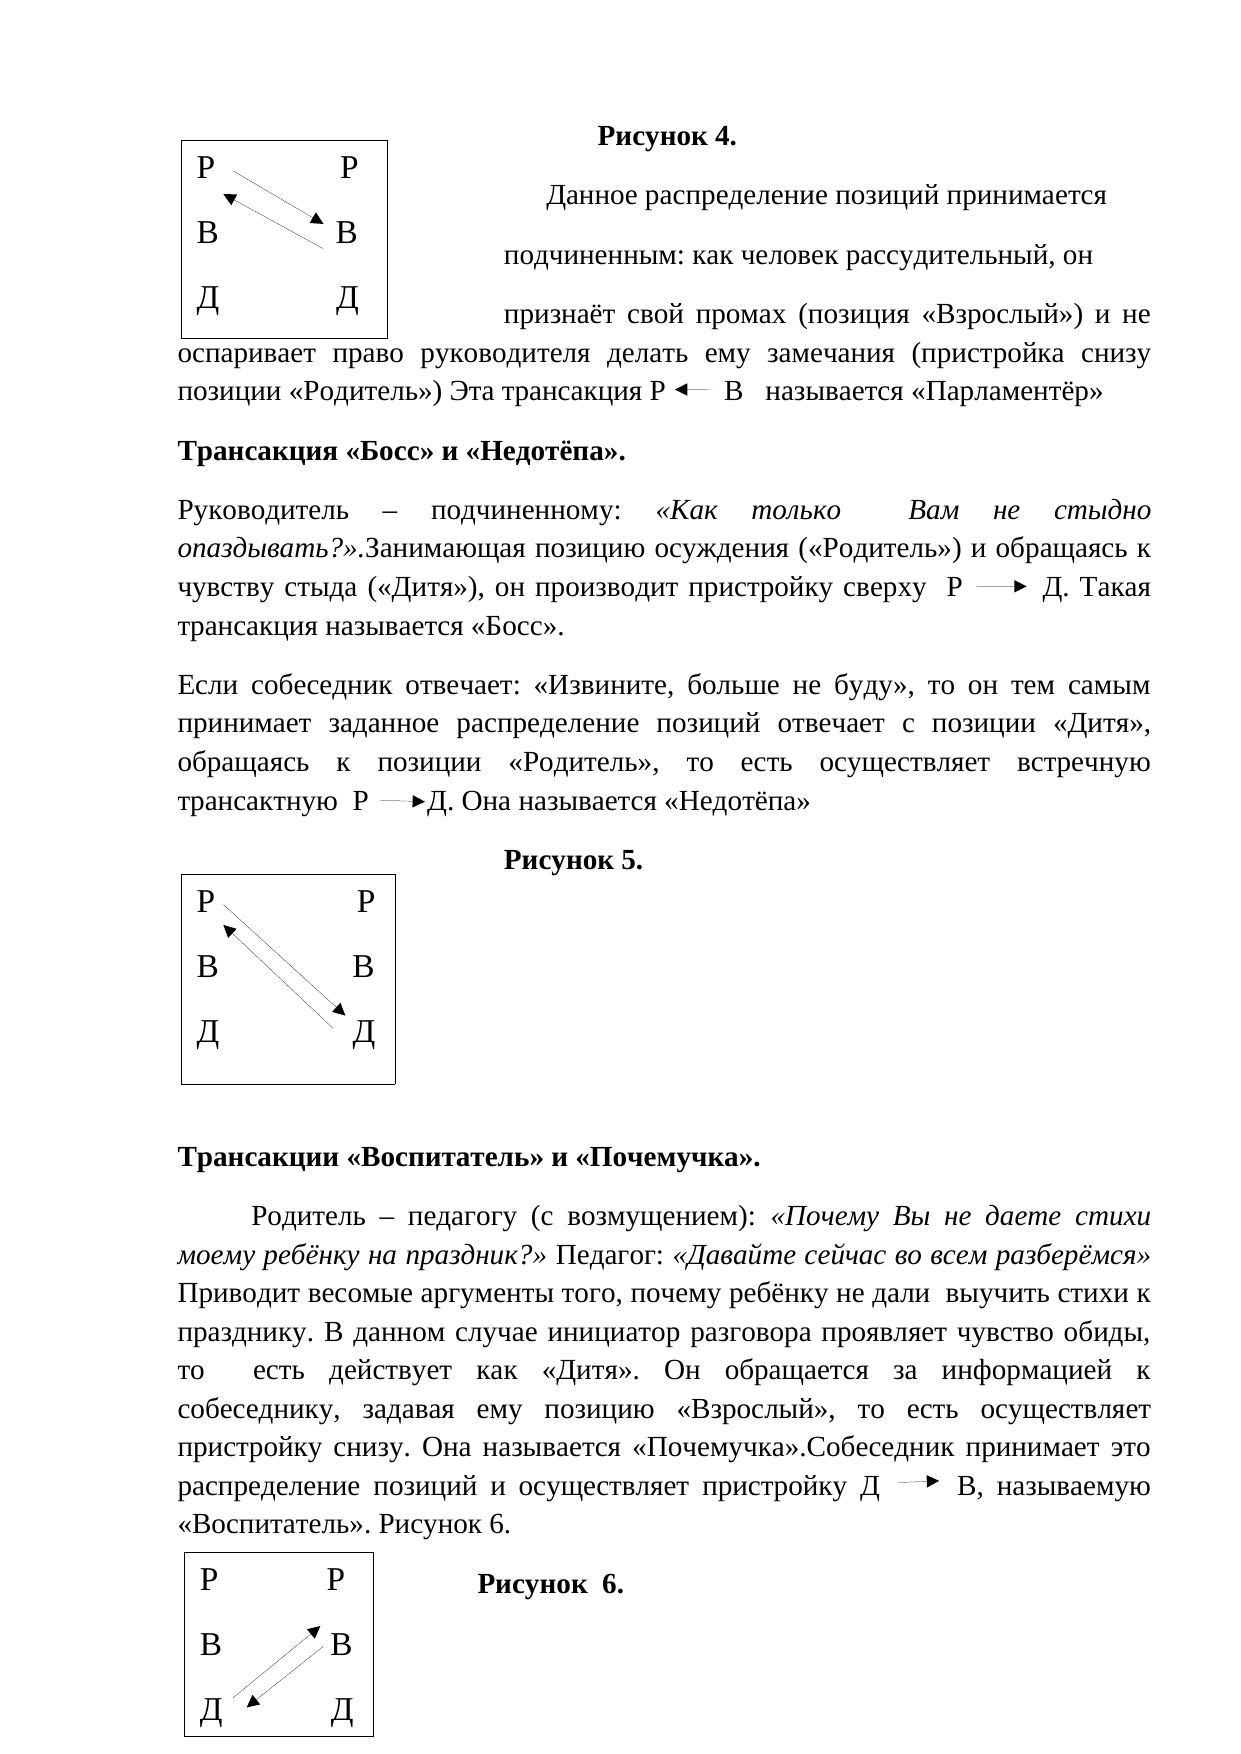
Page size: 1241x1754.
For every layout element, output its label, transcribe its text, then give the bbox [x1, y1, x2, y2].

text Трансакция «Босс» и «Недотёпа». [177, 433, 1152, 466]
text Рисунок 4. [177, 118, 1152, 152]
text Если собеседник отвечает: «Извините, больше не буду», то он тем самым принимает заданное распределение позиций отвечает с позиции «Дитя», обращаясь к позиции «Родитель», то есть осуществляет встречную трансактную Р Д. Она называется «Недотёпа» [177, 667, 1152, 816]
text Руководитель – подчиненному: «Как только Вам не стыдно опаздывать?».Занимающая позицию осуждения («Родитель») и обращаясь к чувству стыда («Дитя»), он производит пристройку сверху Р Д. Такая трансакция называется «Босс». [177, 492, 1152, 641]
text признаёт свой промах (позиция «Взрослый») и не оспаривает право руководителя делать ему замечания (пристройка снизу позиции «Родитель») Эта трансакция Р В называется «Парламентёр» [177, 296, 1152, 407]
text Родитель – педагогу (с возмущением): «Почему Вы не даете стихи моему ребёнку на праздник?» Педагог: «Давайте сейчас во всем разберёмся» Приводит весомые аргументы того, почему ребёнку не дали выучить стихи к празднику. В данном случае инициатор разговора проявляет чувство обиды, то есть действует как «Дитя». Он обращается за информацией к собеседнику, задавая ему позицию «Взрослый», то есть осуществляет пристройку снизу. Она называется «Почемучка».Собеседник принимает это распределение позиций и осуществляет пристройку Д В, называемую «Воспитатель». Рисунок 6. [177, 1198, 1152, 1540]
text п подчиненным: как человек рассудительный, он [388, 237, 1152, 270]
text Рисунок 5. [177, 842, 1152, 876]
text Данное распределение позиций принимается [388, 177, 1152, 211]
text Рисунок 6. [374, 1566, 1152, 1599]
text Трансакции «Воспитатель» и «Почемучка». [177, 1139, 1152, 1172]
